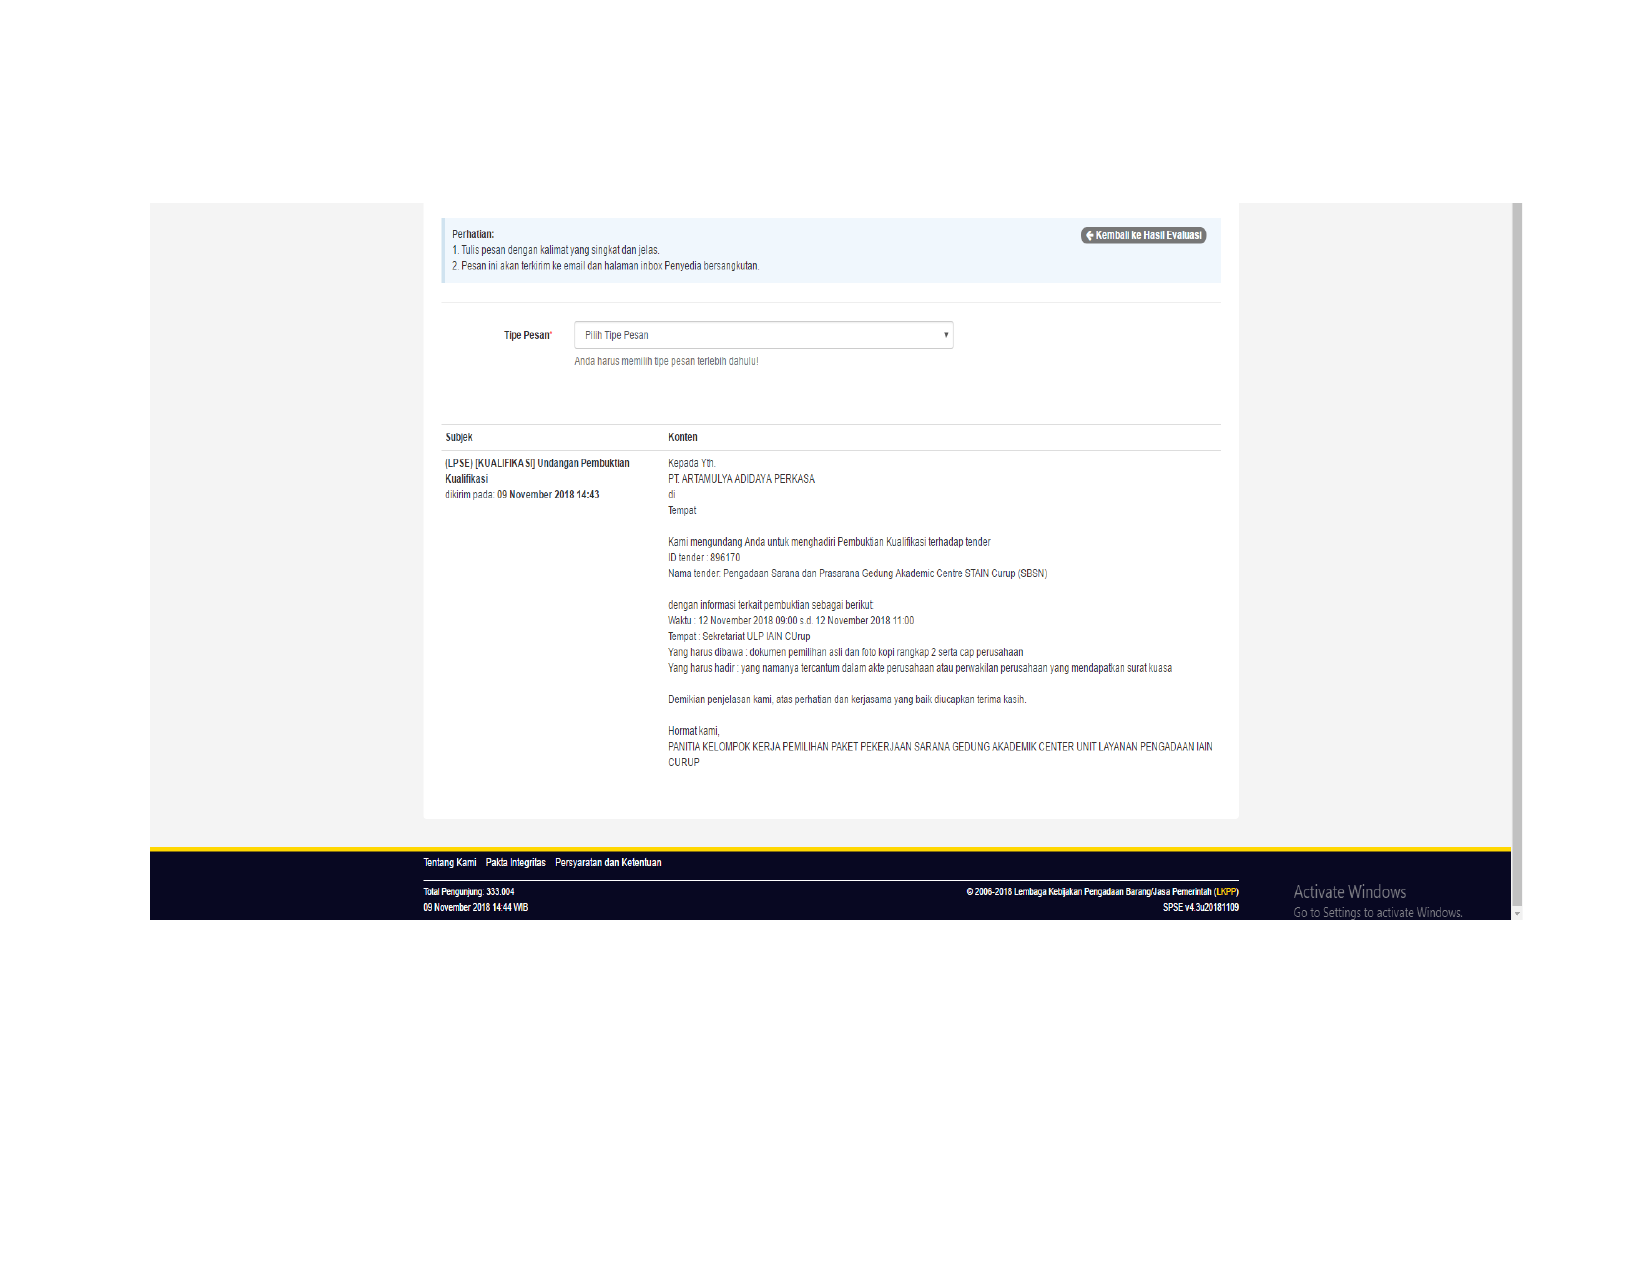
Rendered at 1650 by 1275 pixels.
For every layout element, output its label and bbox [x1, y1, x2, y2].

picture [150, 203, 1523, 920]
